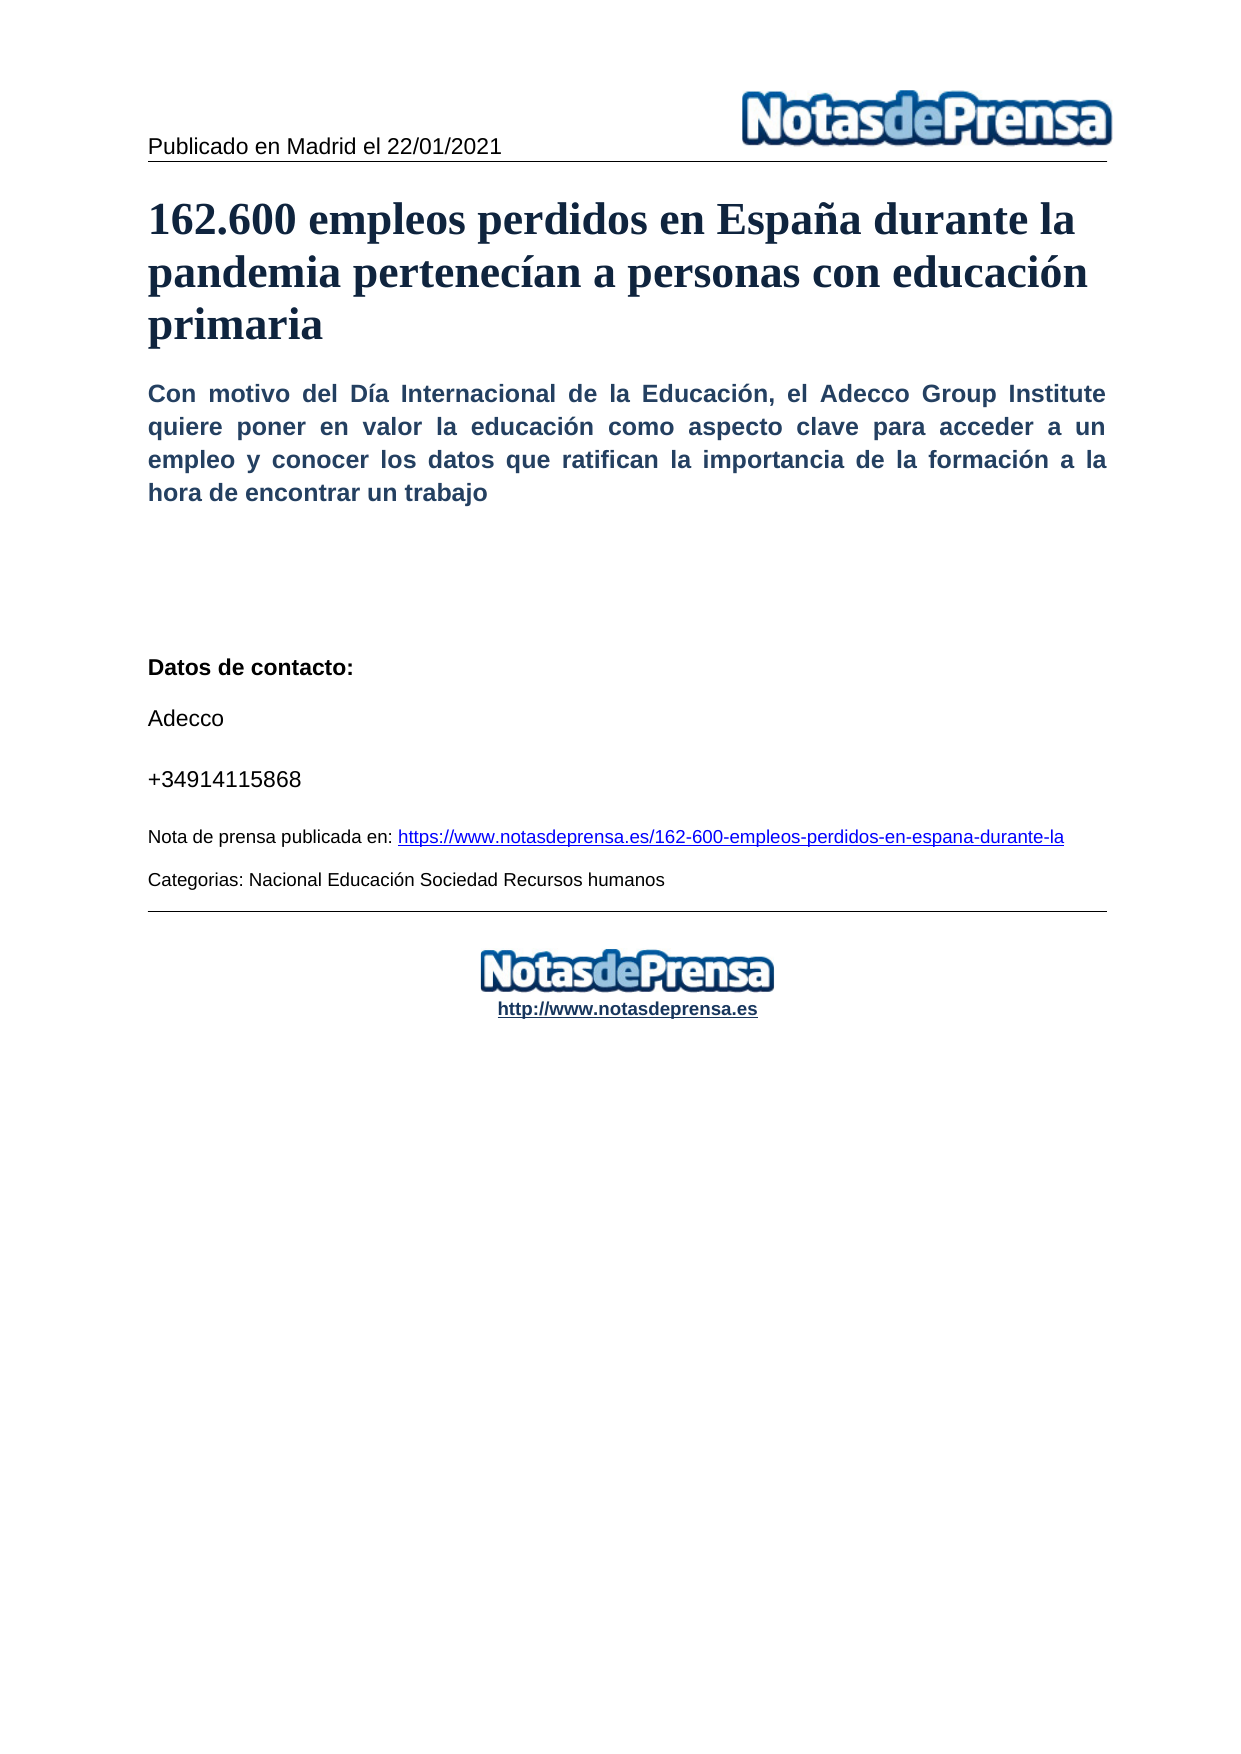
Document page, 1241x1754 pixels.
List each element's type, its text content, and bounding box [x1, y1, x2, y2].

subtitle 162.600 empleos perdidos en España durante la pandemia pertenecían a personas con educación primaria [148, 192, 1107, 350]
subtitle Con motivo del Día Internacional de la Educación, el Adecco Group Institute quiere poner en valor la educación como aspecto clave para acceder a un empleo y conocer los datos que ratifican la importancia de la formación a la hora de encontrar un trabajo [148, 379, 1107, 507]
text http://www.notasdeprensa.es [148, 998, 1107, 1019]
text Nota de prensa publicada en: https://www.notasdeprensa.es/162-600-empleos-perdidos-en-espana-durante-la [148, 826, 1107, 848]
picture [480, 948, 775, 994]
picture [742, 90, 1113, 148]
text Publicado en Madrid el 22/01/2021 [148, 133, 1107, 161]
text Categorias: Nacional Educación Sociedad Recursos humanos [148, 868, 1107, 890]
text Datos de contacto: [148, 654, 1107, 681]
text +34914115868 [148, 766, 1063, 792]
text Adecco [148, 705, 1063, 732]
